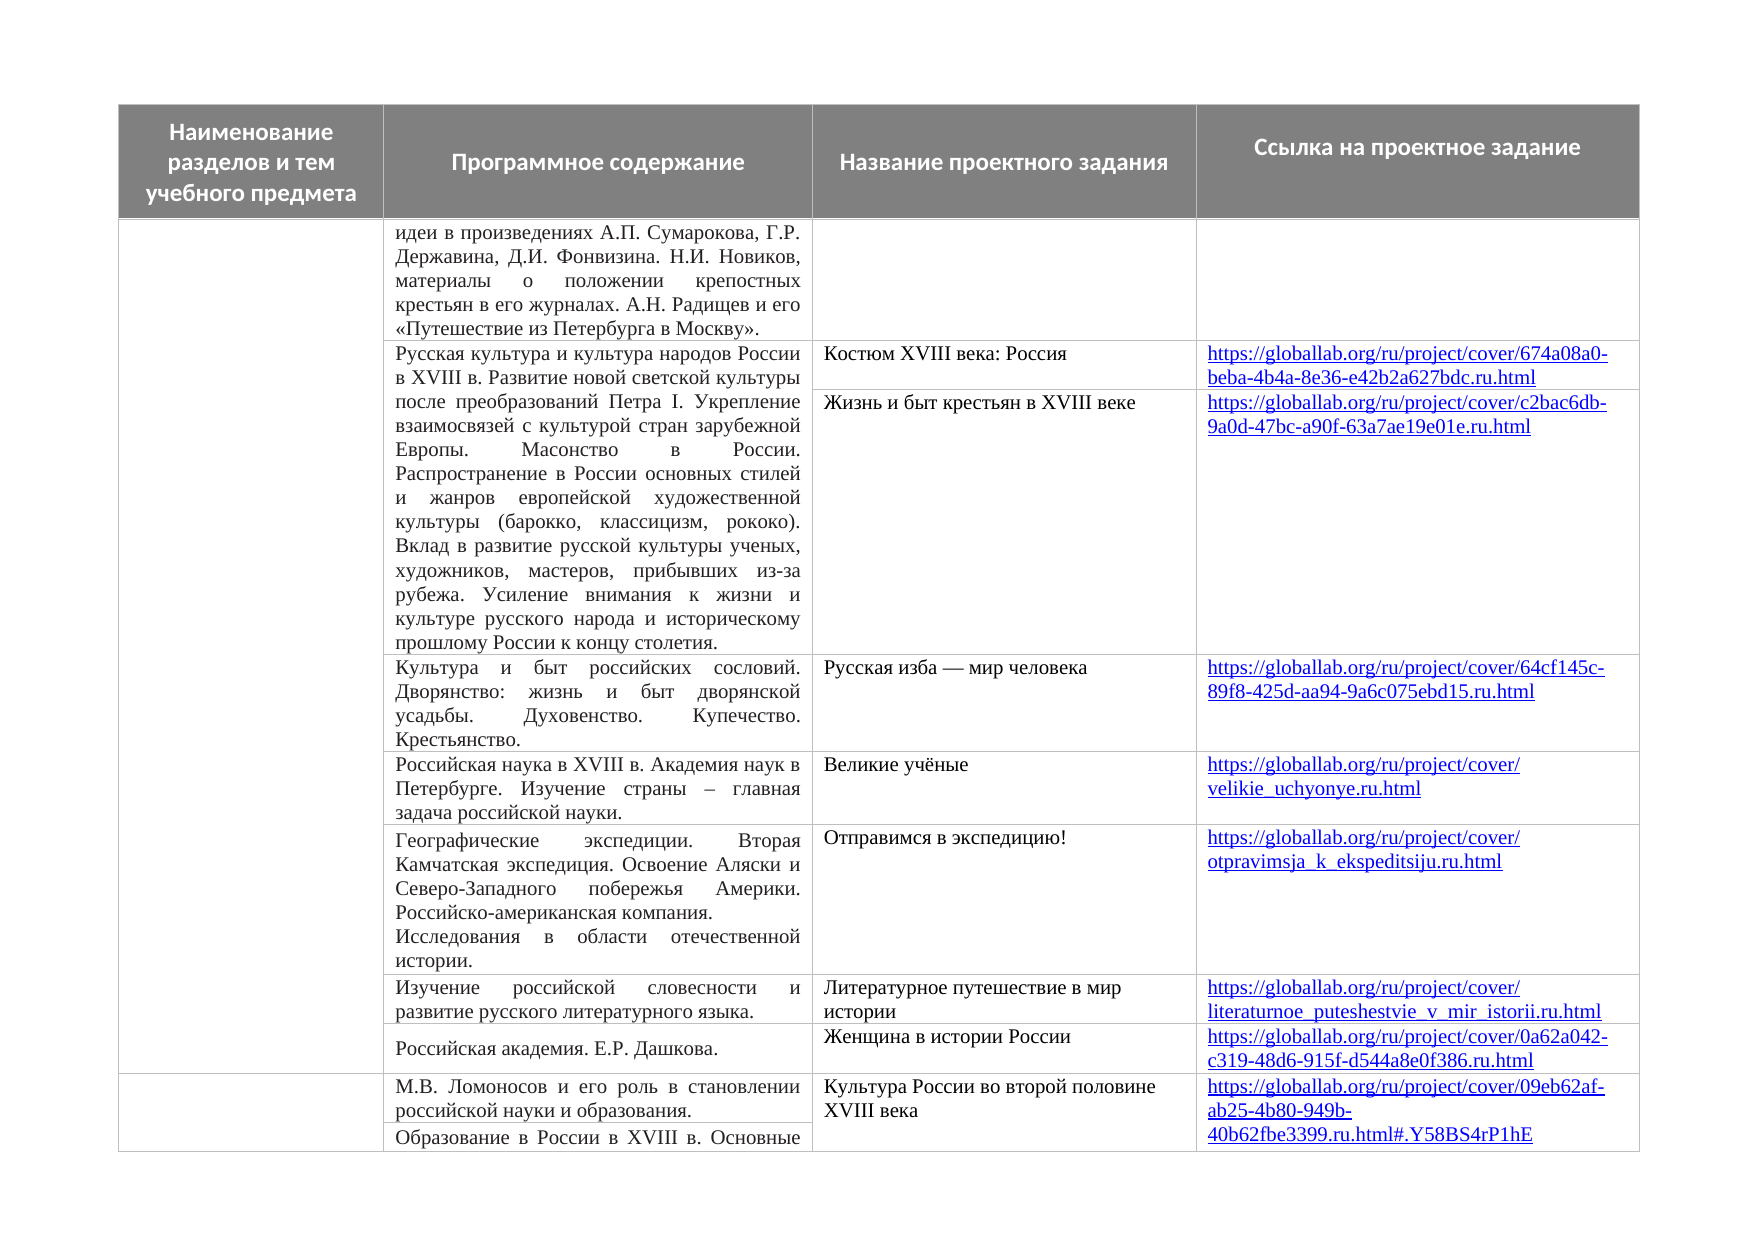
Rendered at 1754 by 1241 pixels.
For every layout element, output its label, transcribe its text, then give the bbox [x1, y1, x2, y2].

table_cell Географические экспедиции. Вторая Камчатская экспедиция. Освоение Аляски и Северо-Западного побережья Америки. Российско-американская компания. Исследования в области отечественной истории. [384, 825, 812, 974]
table_cell Костюм XVIII века: Россия [813, 341, 1196, 389]
table_cell Культура и быт российских сословий. Дворянство: жизнь и быт дворянской усадьбы. Духовенство. Купечество. Крестьянство. [384, 655, 812, 751]
table_cell Российская наука в XVIII в. Академия наук в Петербурге. Изучение страны ‒ главная задача российской науки. [384, 752, 812, 824]
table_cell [813, 220, 1196, 340]
table_cell Культура России во второй половине XVIII века [813, 1074, 1196, 1151]
table_header Ссылка на проектное задание [1197, 105, 1639, 218]
table_cell https://globallab.org/ru/project/cover/64cf145c-89f8-425d-aa94-9a6c075ebd15.ru.html [1197, 655, 1639, 751]
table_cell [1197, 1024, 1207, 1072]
table_cell https://globallab.org/ru/project/cover/09eb62af-ab25-4b80-949b-40b62fbe3399.ru.html#.Y58BS4rP1hE [1197, 1074, 1639, 1151]
table_cell Российская академия. Е.Р. Дашкова. [384, 1024, 812, 1072]
table_header Название проектного задания [813, 105, 1196, 218]
table_cell Жизнь и быт крестьян в XVIII веке [813, 390, 1196, 654]
table_cell https://globallab.org/ru/project/cover/velikie_uchyonye.ru.html [1197, 752, 1639, 824]
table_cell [119, 220, 383, 1072]
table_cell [384, 220, 812, 340]
table_header Программное содержание [384, 105, 812, 218]
table_cell Русская изба — мир человека [813, 655, 1196, 751]
table_cell https://globallab.org/ru/project/cover/otpravimsja_k_ekspeditsiju.ru.html [1197, 825, 1639, 974]
table_cell Великие учёные [813, 752, 1196, 824]
table_cell Русская культура и культура народов России в XVIII в. Развитие новой светской культуры после преобразований Петра I. Укрепление взаимосвязей с культурой стран зарубежной Европы. Масонство в России. Распространение в России основных стилей и жанров европейской художественной культуры (барокко, классицизм, рококо). Вклад в развитие русской культуры ученых, художников, мастеров, прибывших из-за рубежа. Усиление внимания к жизни и культуре русского народа и историческому прошлому России к концу столетия. [384, 341, 812, 654]
table_cell Отправимся в экспедицию! [813, 825, 1196, 974]
table_header Наименование разделов и тем учебного предмета [119, 105, 383, 218]
table_cell Изучение российской словесности и развитие русского литературного языка. [384, 975, 812, 1023]
table_cell Женщина в истории России [813, 1024, 1196, 1072]
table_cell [1197, 220, 1639, 340]
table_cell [384, 1123, 812, 1151]
table_cell https://globallab.org/ru/project/cover/literaturnoe_puteshestvie_v_mir_istorii.ru.html [1197, 975, 1639, 1023]
table_cell [119, 1074, 383, 1151]
table_cell https://globallab.org/ru/project/cover/c2bac6db-9a0d-47bc-a90f-63a7ae19e01e.ru.html [1197, 390, 1639, 654]
table_cell https://globallab.org/ru/project/cover/674a08a0-beba-4b4a-8e36-e42b2a627bdc.ru.html [1197, 341, 1639, 389]
table_cell М.В. Ломоносов и его роль в становлении российской науки и образования. [384, 1074, 812, 1122]
table_cell Литературное путешествие в мир истории [813, 975, 1196, 1023]
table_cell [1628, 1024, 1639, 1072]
